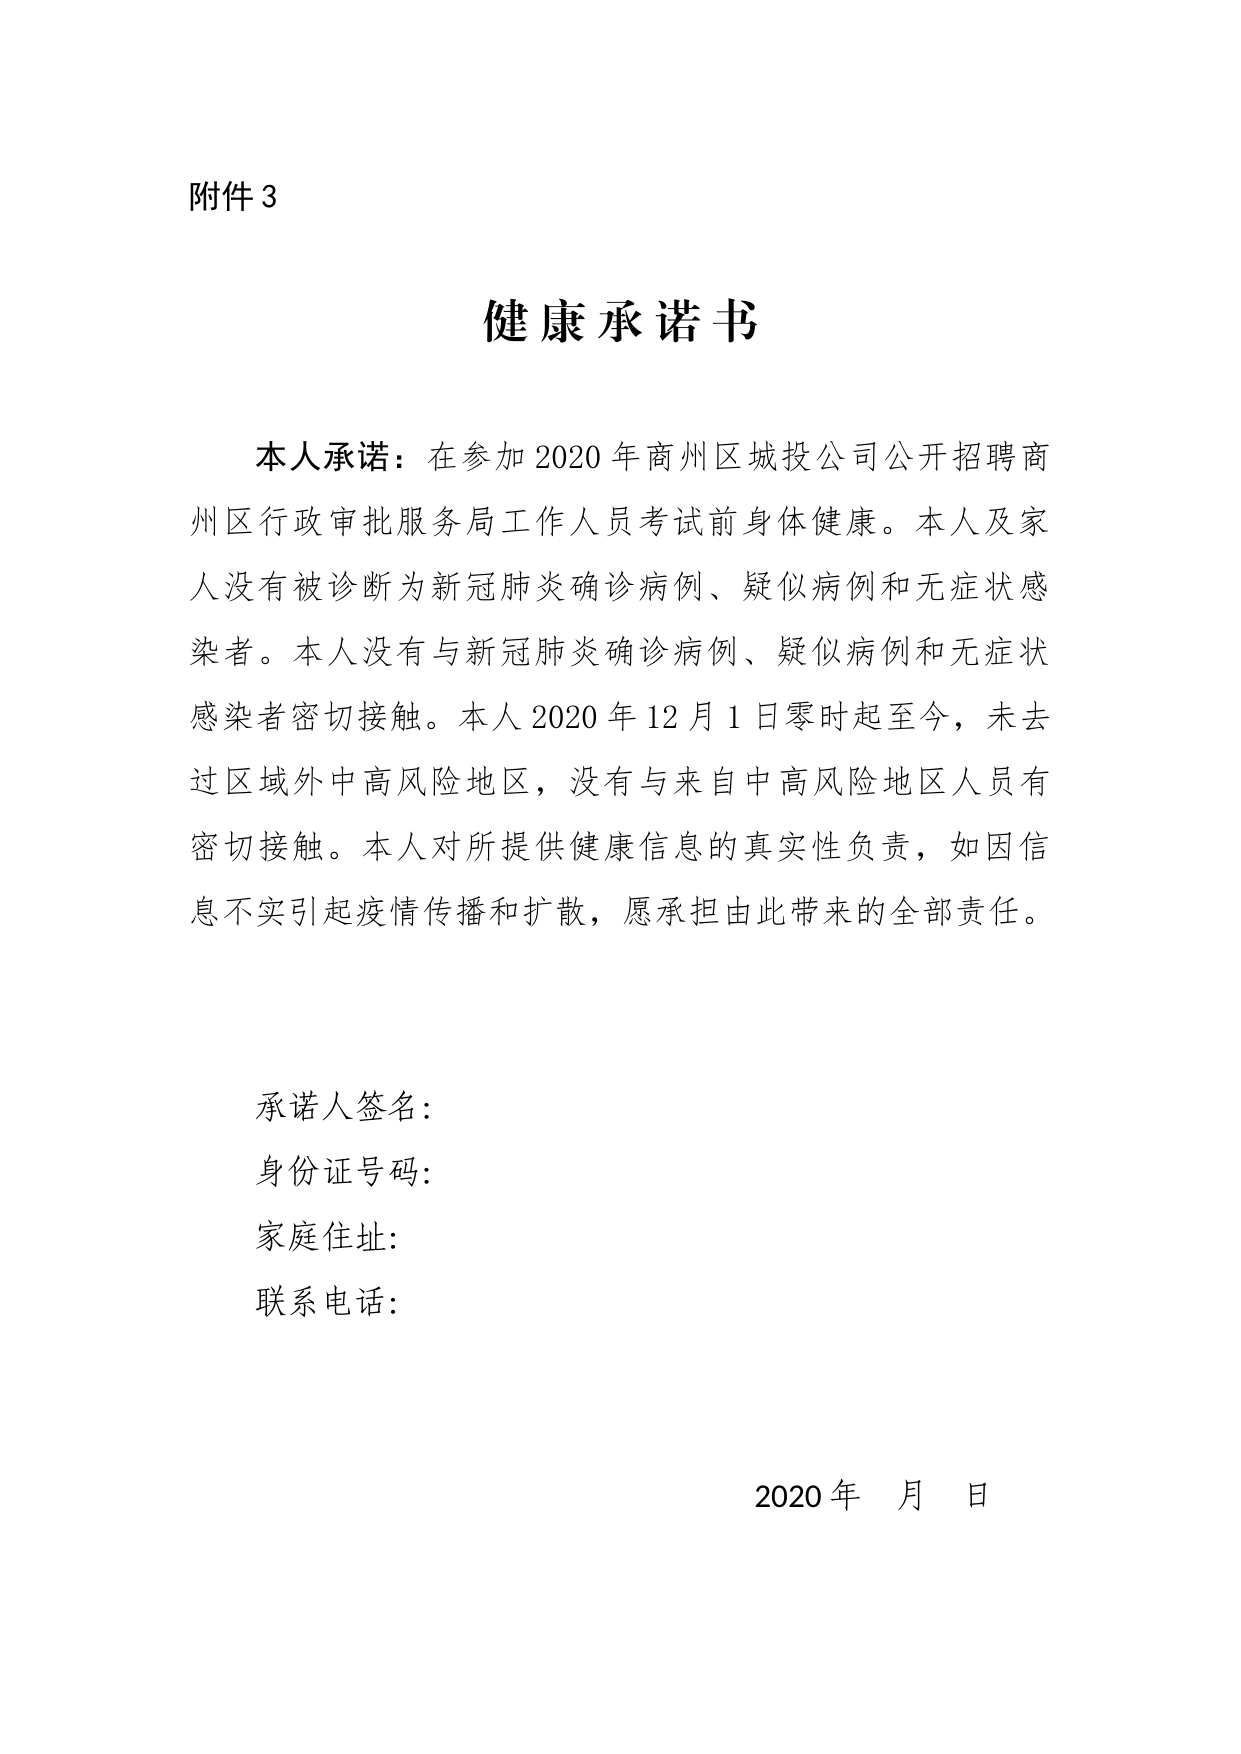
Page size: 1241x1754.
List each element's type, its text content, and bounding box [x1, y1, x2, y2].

text 家庭住址： [187, 1202, 1053, 1267]
text 2020年 月 日 [187, 1462, 1053, 1527]
text 联系电话： [187, 1267, 1053, 1332]
text 附件3 [187, 162, 1053, 227]
text 承诺人签名： [187, 1072, 1053, 1137]
text 本人承诺：在参加2020年商州区城投公司公开招聘商州区行政审批服务局工作人员考试前身体健康。本人及家人没有被诊断为新冠肺炎确诊病例、疑似病例和无症状感染者。本人没有与新冠肺炎确诊病例、疑似病例和无症状感染者密切接触。本人2020年12月1日零时起至今，未去过区域外中高风险地区，没有与来自中高风险地区人员有密切接触。本人对所提供健康信息的真实性负责，如因信息不实引起疫情传播和扩散，愿承担由此带来的全部责任。 [187, 422, 1053, 942]
text 健 康 承 诺 书 [187, 292, 1053, 357]
text 身份证号码： [187, 1137, 1053, 1202]
